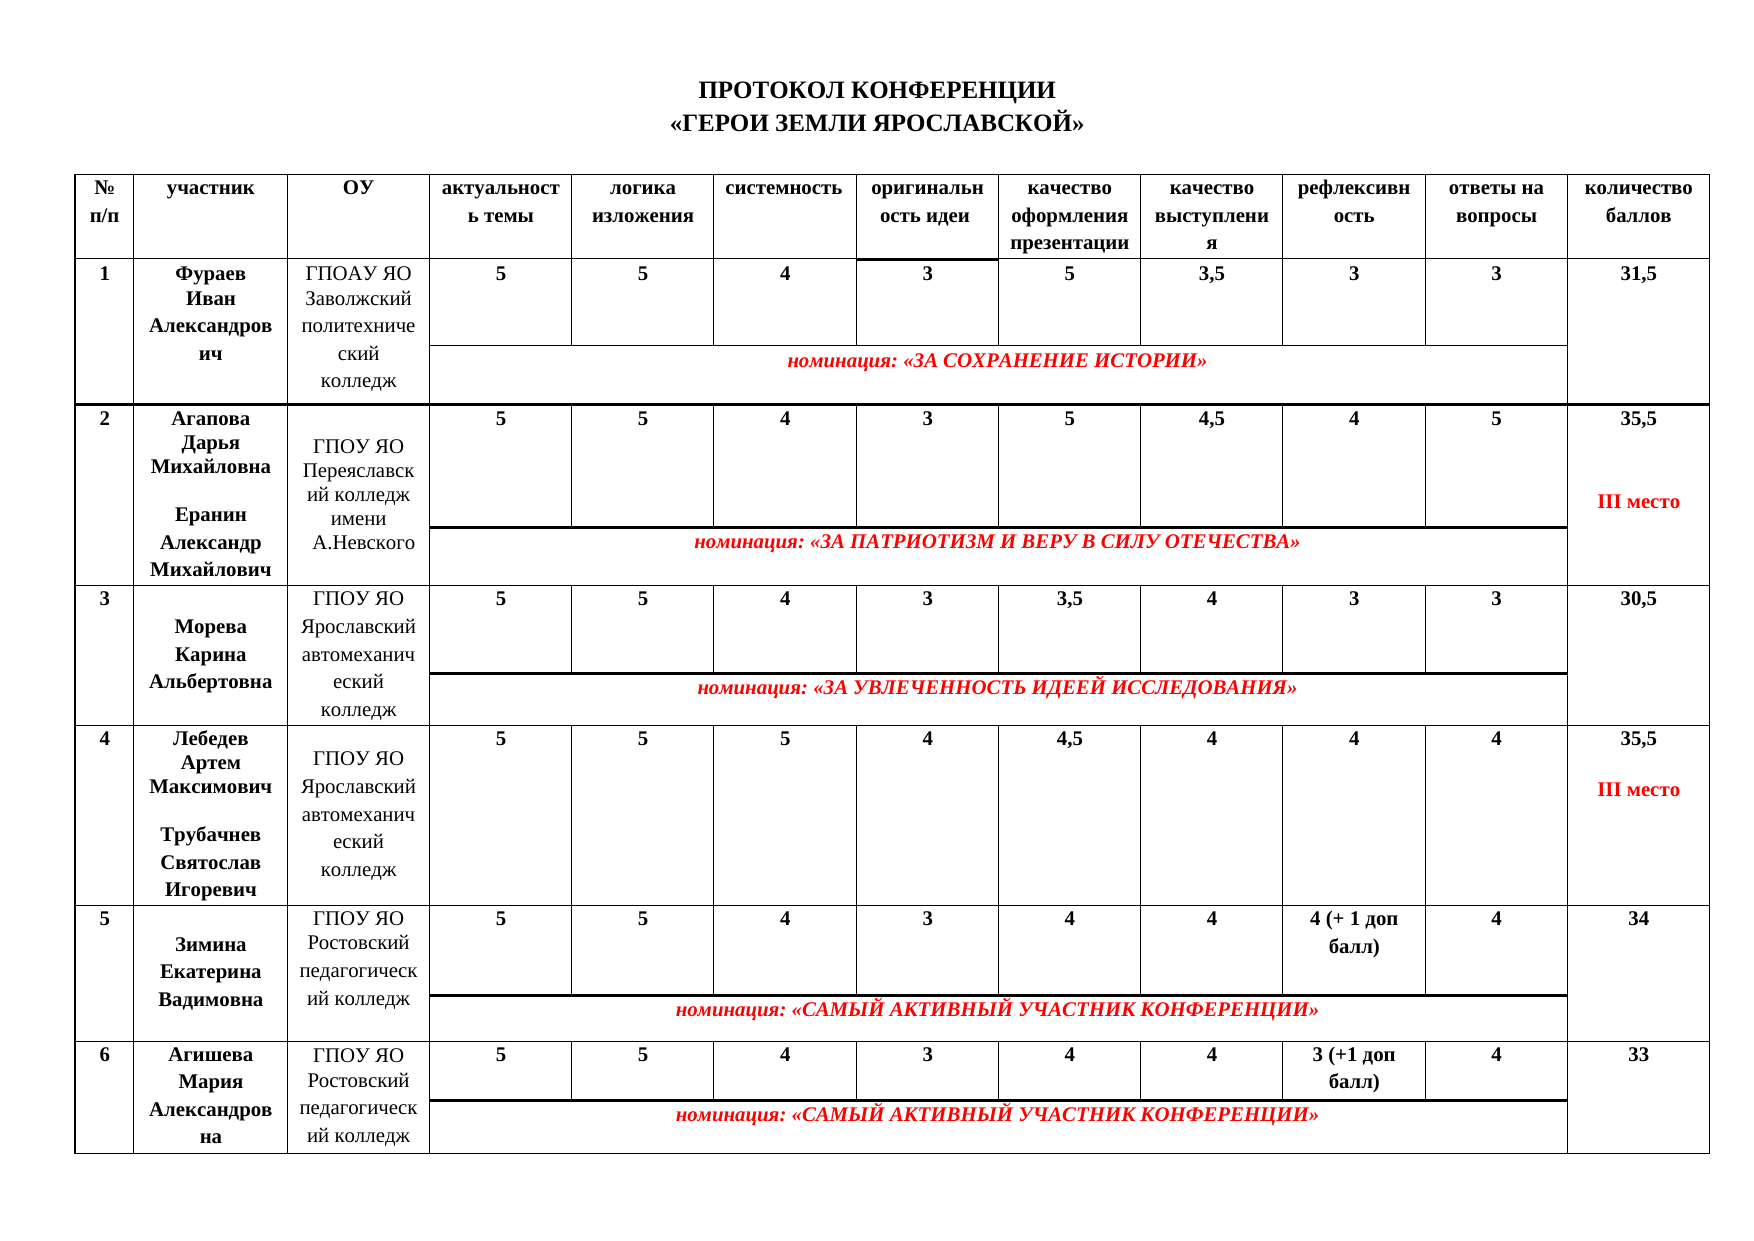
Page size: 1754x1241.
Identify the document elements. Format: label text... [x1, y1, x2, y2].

text ПРОТОКОЛ КОНФЕРЕНЦИИ [75, 75, 1679, 104]
table_cell 3 (+1 доп балл) [1283, 1042, 1425, 1098]
table_cell Лебедев Артем Максимович Трубачнев Святослав Игоревич [134, 726, 287, 905]
table_cell 2 [76, 406, 133, 585]
table_cell 4 [1141, 726, 1282, 905]
table_cell 4 [714, 259, 856, 345]
table_header ответы на вопросы [1426, 175, 1567, 258]
table_cell 5 [572, 259, 713, 345]
table_header участник [134, 175, 287, 258]
table_cell ГПОУ ЯО Ярославский автомеханический колледж [288, 726, 429, 905]
table_cell 30,5 [1568, 586, 1709, 725]
table_cell 4 [1426, 906, 1567, 994]
table_cell 4 [999, 906, 1140, 994]
table_cell 4 [857, 726, 998, 905]
table_cell 4,5 [999, 726, 1140, 905]
table_header качество выступления [1141, 175, 1282, 258]
table_cell 5 [572, 586, 713, 672]
table_cell ГПОАУ ЯО Заволжский политехнический колледж [288, 259, 429, 403]
table_cell 5 [572, 1042, 713, 1098]
table_cell 4 [1283, 726, 1425, 905]
table_cell 5 [430, 406, 571, 526]
table_cell 5 [999, 406, 1140, 526]
table_header оригинальность идеи [857, 175, 998, 258]
table_cell 5 [1426, 406, 1567, 526]
table_cell номинация: «САМЫЙ АКТИВНЫЙ УЧАСТНИК КОНФЕРЕНЦИИ» [430, 1102, 1567, 1152]
table_header логика изложения [572, 175, 713, 258]
table_cell 3 [857, 906, 998, 994]
table_cell 35,5 III место [1568, 406, 1709, 585]
table_cell Морева Карина Альбертовна [134, 586, 287, 725]
table_cell ГПОУ ЯО Ярославский автомеханический колледж [288, 586, 429, 725]
table_header количество баллов [1568, 175, 1709, 258]
table_cell 4 [714, 1042, 856, 1098]
table_cell 5 [76, 906, 133, 1041]
table_header рефлексивность [1283, 175, 1425, 258]
table_cell 4 [1141, 1042, 1282, 1098]
table_cell Агишева Мария Александровна [134, 1042, 287, 1152]
table_cell номинация: «ЗА ПАТРИОТИЗМ И ВЕРУ В СИЛУ ОТЕЧЕСТВА» [430, 529, 1567, 585]
table_cell номинация: «САМЫЙ АКТИВНЫЙ УЧАСТНИК КОНФЕРЕНЦИИ» [430, 997, 1567, 1041]
table_cell 4 [1141, 586, 1282, 672]
table_cell 5 [572, 726, 713, 905]
table_cell номинация: «ЗА УВЛЕЧЕННОСТЬ ИДЕЕЙ ИССЛЕДОВАНИЯ» [430, 675, 1567, 725]
table_cell 4 [1283, 406, 1425, 526]
table_cell Агапова Дарья Михайловна Еранин Александр Михайлович [134, 406, 287, 585]
table_cell 4 [714, 586, 856, 672]
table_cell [288, 1042, 429, 1152]
table_cell 5 [999, 259, 1140, 345]
table_cell 3 [857, 586, 998, 672]
table_cell 31,5 [1568, 259, 1709, 403]
table_cell 3 [857, 261, 998, 345]
table_cell 5 [430, 1042, 571, 1098]
table_cell 5 [430, 726, 571, 905]
table_cell 3,5 [999, 586, 1140, 672]
table_header № п/п [76, 175, 133, 258]
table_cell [288, 906, 429, 1041]
table_cell 1 [76, 259, 133, 403]
table_cell 6 [76, 1042, 133, 1152]
table_cell Фураев Иван Александрович [134, 259, 287, 403]
table_cell 3 [1426, 586, 1567, 672]
table_cell 3 [857, 1042, 998, 1098]
table_cell 5 [714, 726, 856, 905]
table_cell 4 [999, 1042, 1140, 1098]
table_cell 4 [76, 726, 133, 905]
table_cell 3 [1283, 586, 1425, 672]
table_cell 3 [76, 586, 133, 725]
table_cell 4 [1141, 906, 1282, 994]
table_cell 4 [714, 406, 856, 526]
table_cell 4 [1426, 726, 1567, 905]
table_cell 4 [714, 906, 856, 994]
table_cell Зимина Екатерина Вадимовна [134, 906, 287, 1041]
table_cell 5 [430, 259, 571, 345]
table_cell 5 [572, 906, 713, 994]
table_cell 34 [1568, 906, 1709, 1041]
table_cell 3,5 [1141, 259, 1282, 345]
table_header ОУ [288, 175, 429, 258]
table_cell 5 [430, 906, 571, 994]
table_header качество оформления презентации [999, 175, 1140, 258]
text «ГЕРОИ ЗЕМЛИ ЯРОСЛАВСКОЙ» [75, 108, 1679, 137]
table_cell 3 [1283, 259, 1425, 345]
table_cell 35,5 III место [1568, 726, 1709, 905]
table_cell ГПОУ ЯО Переяславский колледж имени А.Невского [288, 406, 429, 585]
table_cell 33 [1568, 1042, 1709, 1152]
table_cell 4 (+ 1 доп балл) [1283, 906, 1425, 994]
table_cell 4,5 [1141, 406, 1282, 526]
table_header актуальность темы [430, 175, 571, 258]
table_cell 5 [430, 586, 571, 672]
table_cell 4 [1426, 1042, 1567, 1098]
table_cell 3 [1426, 259, 1567, 345]
table_cell 5 [572, 406, 713, 526]
table_header системность [714, 175, 856, 258]
table_cell 3 [857, 406, 998, 526]
table_cell номинация: «ЗА СОХРАНЕНИЕ ИСТОРИИ» [430, 346, 1567, 403]
